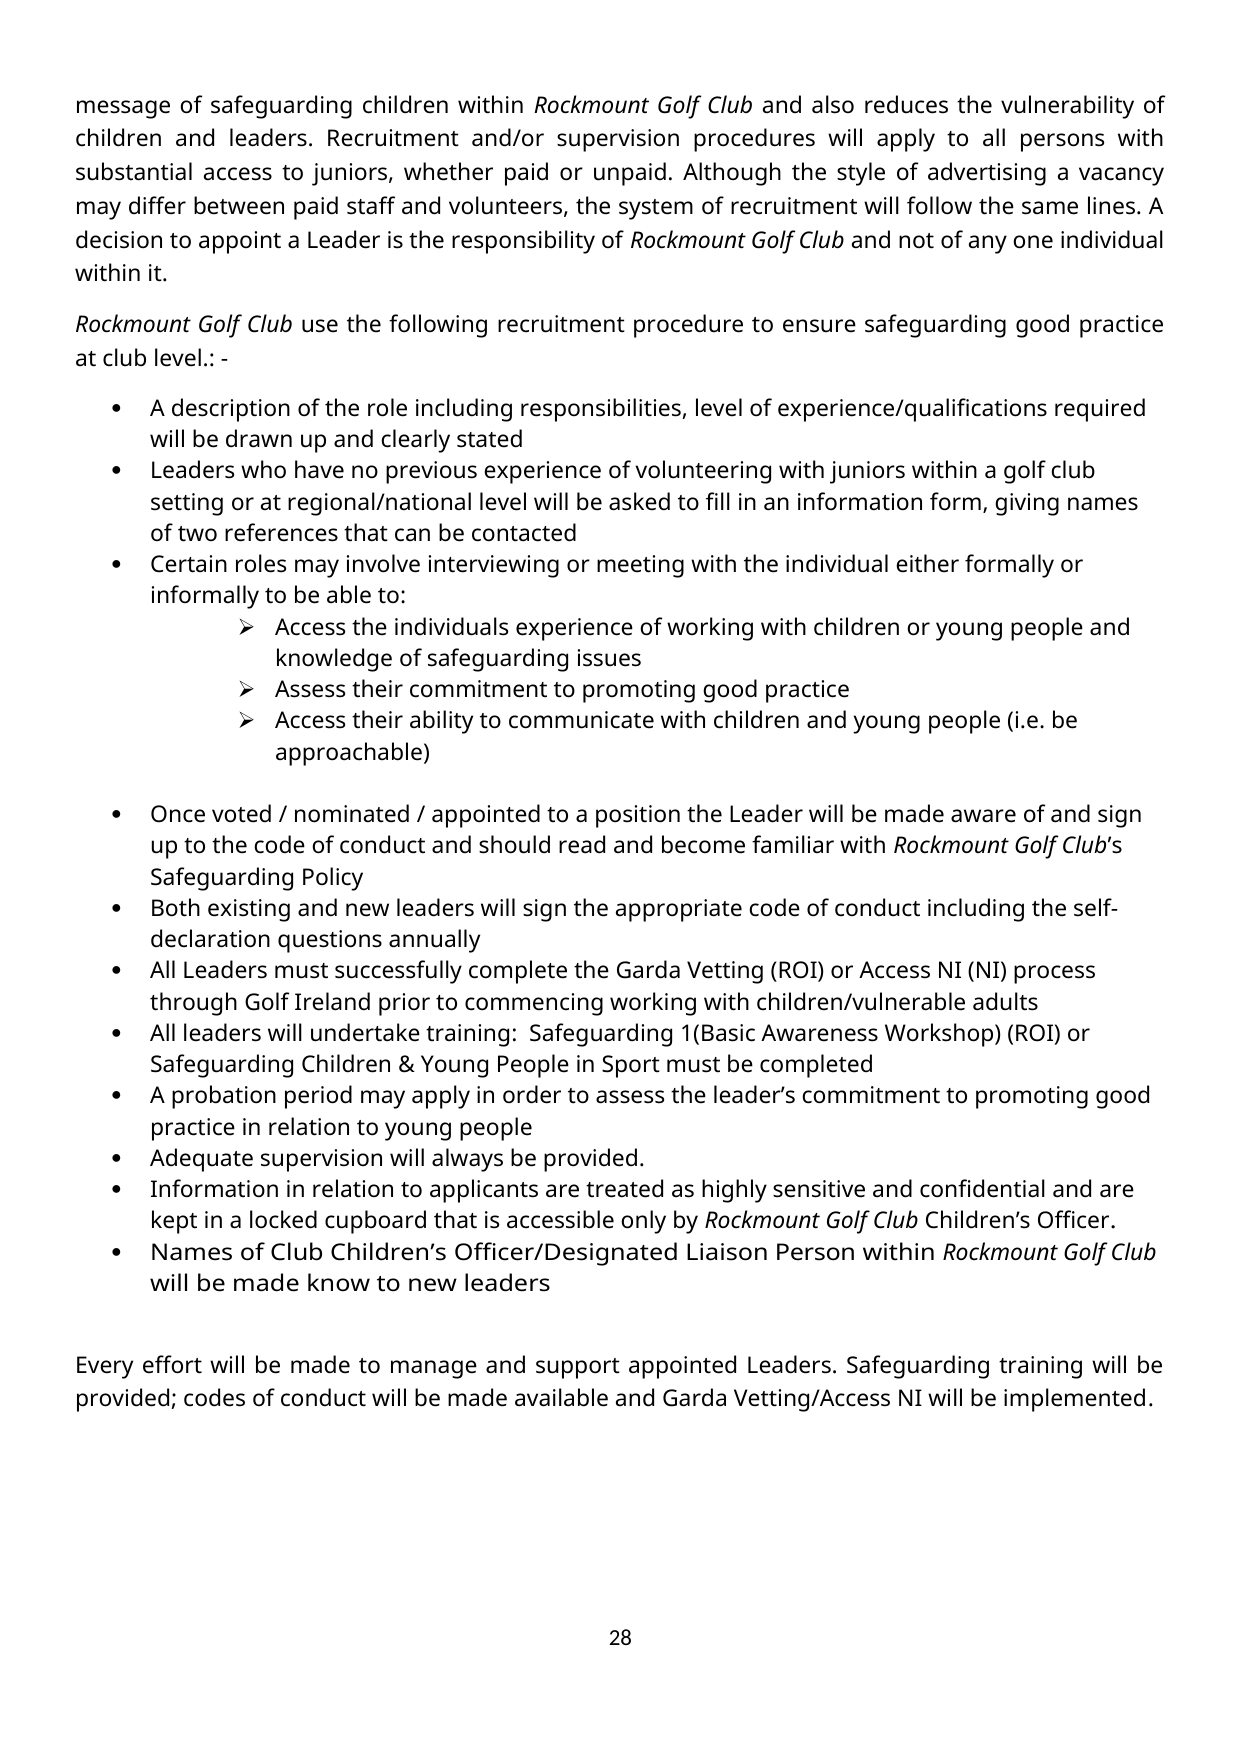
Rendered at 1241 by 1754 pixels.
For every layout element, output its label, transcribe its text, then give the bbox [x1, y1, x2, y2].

list Adequate supervision will always be provided. [112, 1142, 1165, 1173]
list Certain roles may involve interviewing or meeting with the individual either formally or informally to be able to: [112, 548, 1165, 611]
list Once voted / nominated / appointed to a position the Leader will be made aware of and sign up to the code of conduct and should read and become familiar with Rockmount Golf Club’s Safeguarding Policy [112, 798, 1165, 892]
list Assess their commitment to promoting good practice [237, 673, 1165, 704]
list Access their ability to communicate with children and young people (i.e. be approachable) [237, 704, 1165, 767]
list Names of Club Children’s Officer/Designated Liaison Person within Rockmount Golf Club will be made know to new leaders [112, 1236, 1165, 1298]
list Information in relation to applicants are treated as highly sensitive and confidential and are kept in a locked cupboard that is accessible only by Rockmount Golf Club Children’s Officer. [112, 1173, 1165, 1236]
list All Leaders must successfully complete the Garda Vetting (ROI) or Access NI (NI) process through Golf Ireland prior to commencing working with children/vulnerable adults [112, 954, 1165, 1017]
list Leaders who have no previous experience of volunteering with juniors within a golf club setting or at regional/national level will be asked to fill in an information form, giving names of two references that can be contacted [112, 454, 1165, 548]
text Every effort will be made to manage and support appointed Leaders. Safeguarding training will be provided; codes of conduct will be made available and Garda Vetting/Access NI will be implemented. [75, 1349, 1165, 1414]
list All leaders will undertake training: Safeguarding 1(Basic Awareness Workshop) (ROI) or Safeguarding Children & Young People in Sport must be completed [112, 1017, 1165, 1079]
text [75, 89, 1165, 289]
list Both existing and new leaders will sign the appropriate code of conduct including the self-declaration questions annually [112, 892, 1165, 954]
text Rockmount Golf Club use the following recruitment procedure to ensure safeguarding good practice at club level.: - [75, 308, 1165, 373]
list A probation period may apply in order to assess the leader’s commitment to promoting good practice in relation to young people [112, 1079, 1165, 1142]
list Access the individuals experience of working with children or young people and knowledge of safeguarding issues [237, 611, 1165, 673]
list A description of the role including responsibilities, level of experience/qualifications required will be drawn up and clearly stated [112, 392, 1165, 454]
